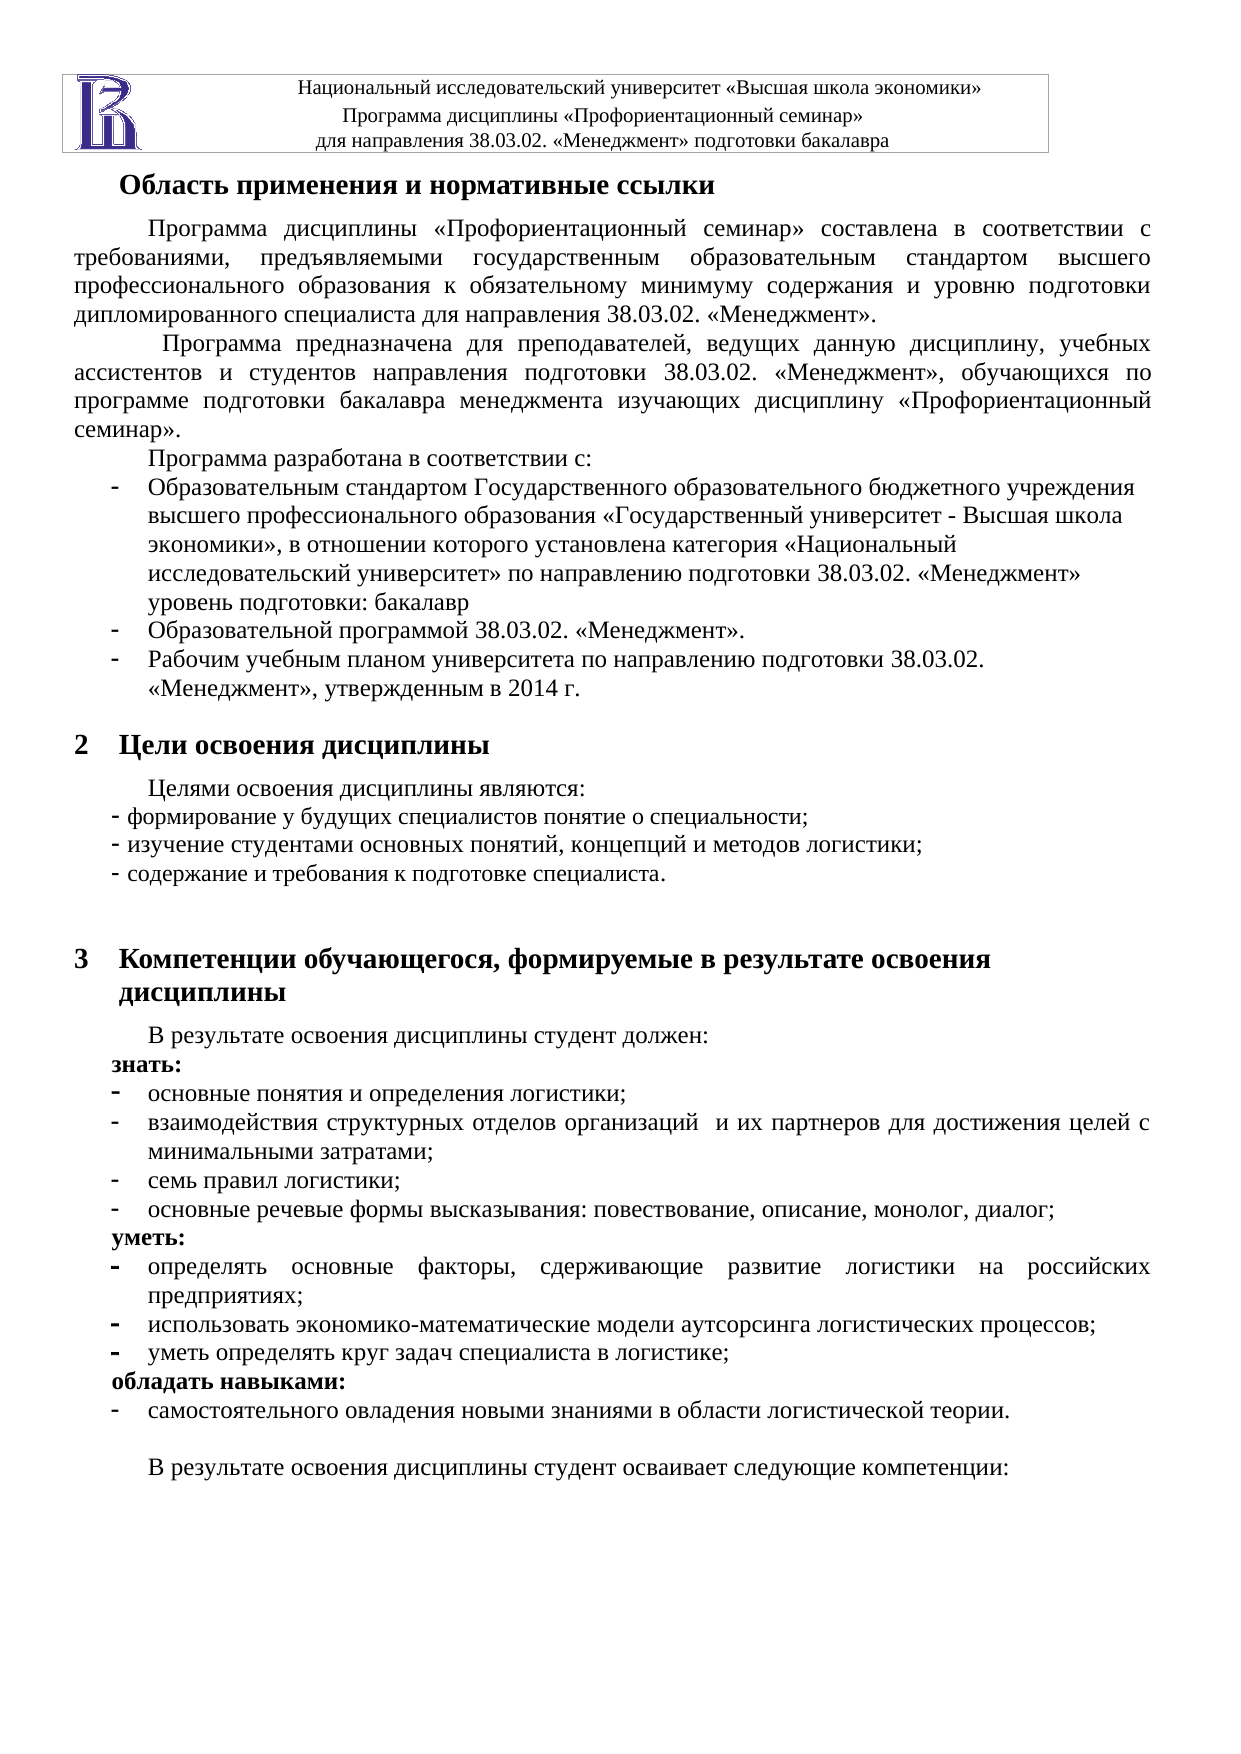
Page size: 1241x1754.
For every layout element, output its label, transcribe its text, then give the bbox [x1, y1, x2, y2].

list Образовательным стандартом Государственного образовательного бюджетного учреждения высшего профессионального образования «Государственный университет - Высшая школа экономики», в отношении которого установлена категория «Национальный исследовательский университет» по направлению подготовки 38.03.02. «Менеджмент» уровень подготовки: бакалавр [111, 472, 1152, 616]
list самостоятельного овладения новыми знаниями в области логистической теории. [111, 1395, 1152, 1424]
text уметь: [111, 1222, 1152, 1251]
text знать: [111, 1049, 1152, 1078]
list формирование у будущих специалистов понятие о специальности; [111, 802, 1152, 829]
text В результате освоения дисциплины студент осваивает следующие компетенции: [74, 1452, 1152, 1481]
text Программа разработана в соответствии с: [74, 443, 1152, 472]
list уметь определять круг задач специалиста в логистике; [111, 1337, 1152, 1366]
list Образовательной программой 38.03.02. «Менеджмент». [111, 616, 1152, 644]
list Рабочим учебным планом университета по направлению подготовки 38.03.02. «Менеджмент», утвержденным в 2014 г. [111, 644, 1152, 702]
subtitle Область применения и нормативные ссылки [74, 167, 1152, 201]
list определять основные факторы, сдерживающие развитие логистики на российских предприятиях; [111, 1251, 1152, 1309]
text Программа дисциплины «Профориентационный семинар» составлена в соответствии с требованиями, предъявляемыми государственным образовательным стандартом высшего профессионального образования к обязательному минимуму содержания и уровню подготовки дипломированного специалиста для направления 38.03.02. «Менеджмент». [74, 213, 1152, 328]
picture [73, 74, 143, 150]
text В результате освоения дисциплины студент должен: [74, 1020, 1152, 1049]
list изучение студентами основных понятий, концепций и методов логистики; [111, 829, 1152, 858]
list основные речевые формы высказывания: повествование, описание, монолог, диалог; [111, 1194, 1152, 1222]
list содержание и требования к подготовке специалиста. [111, 858, 1152, 887]
text Целями освоения дисциплины являются: [74, 773, 1152, 802]
text обладать навыками: [111, 1366, 1152, 1395]
subtitle Цели освоения дисциплины [74, 727, 1152, 760]
list использовать экономико-математические модели аутсорсинга логистических процессов; [111, 1309, 1152, 1337]
list взаимодействия структурных отделов организаций и их партнеров для достижения целей с минимальными затратами; [111, 1107, 1152, 1165]
list основные понятия и определения логистики; [111, 1078, 1152, 1107]
list семь правил логистики; [111, 1165, 1152, 1194]
text Программа предназначена для преподавателей, ведущих данную дисциплину, учебных ассистентов и студентов направления подготовки 38.03.02. «Менеджмент», обучающихся по программе подготовки бакалавра менеджмента изучающих дисциплину «Профориентационный семинар». [74, 328, 1152, 443]
subtitle Компетенции обучающегося, формируемые в результате освоения дисциплины [74, 941, 1152, 1008]
